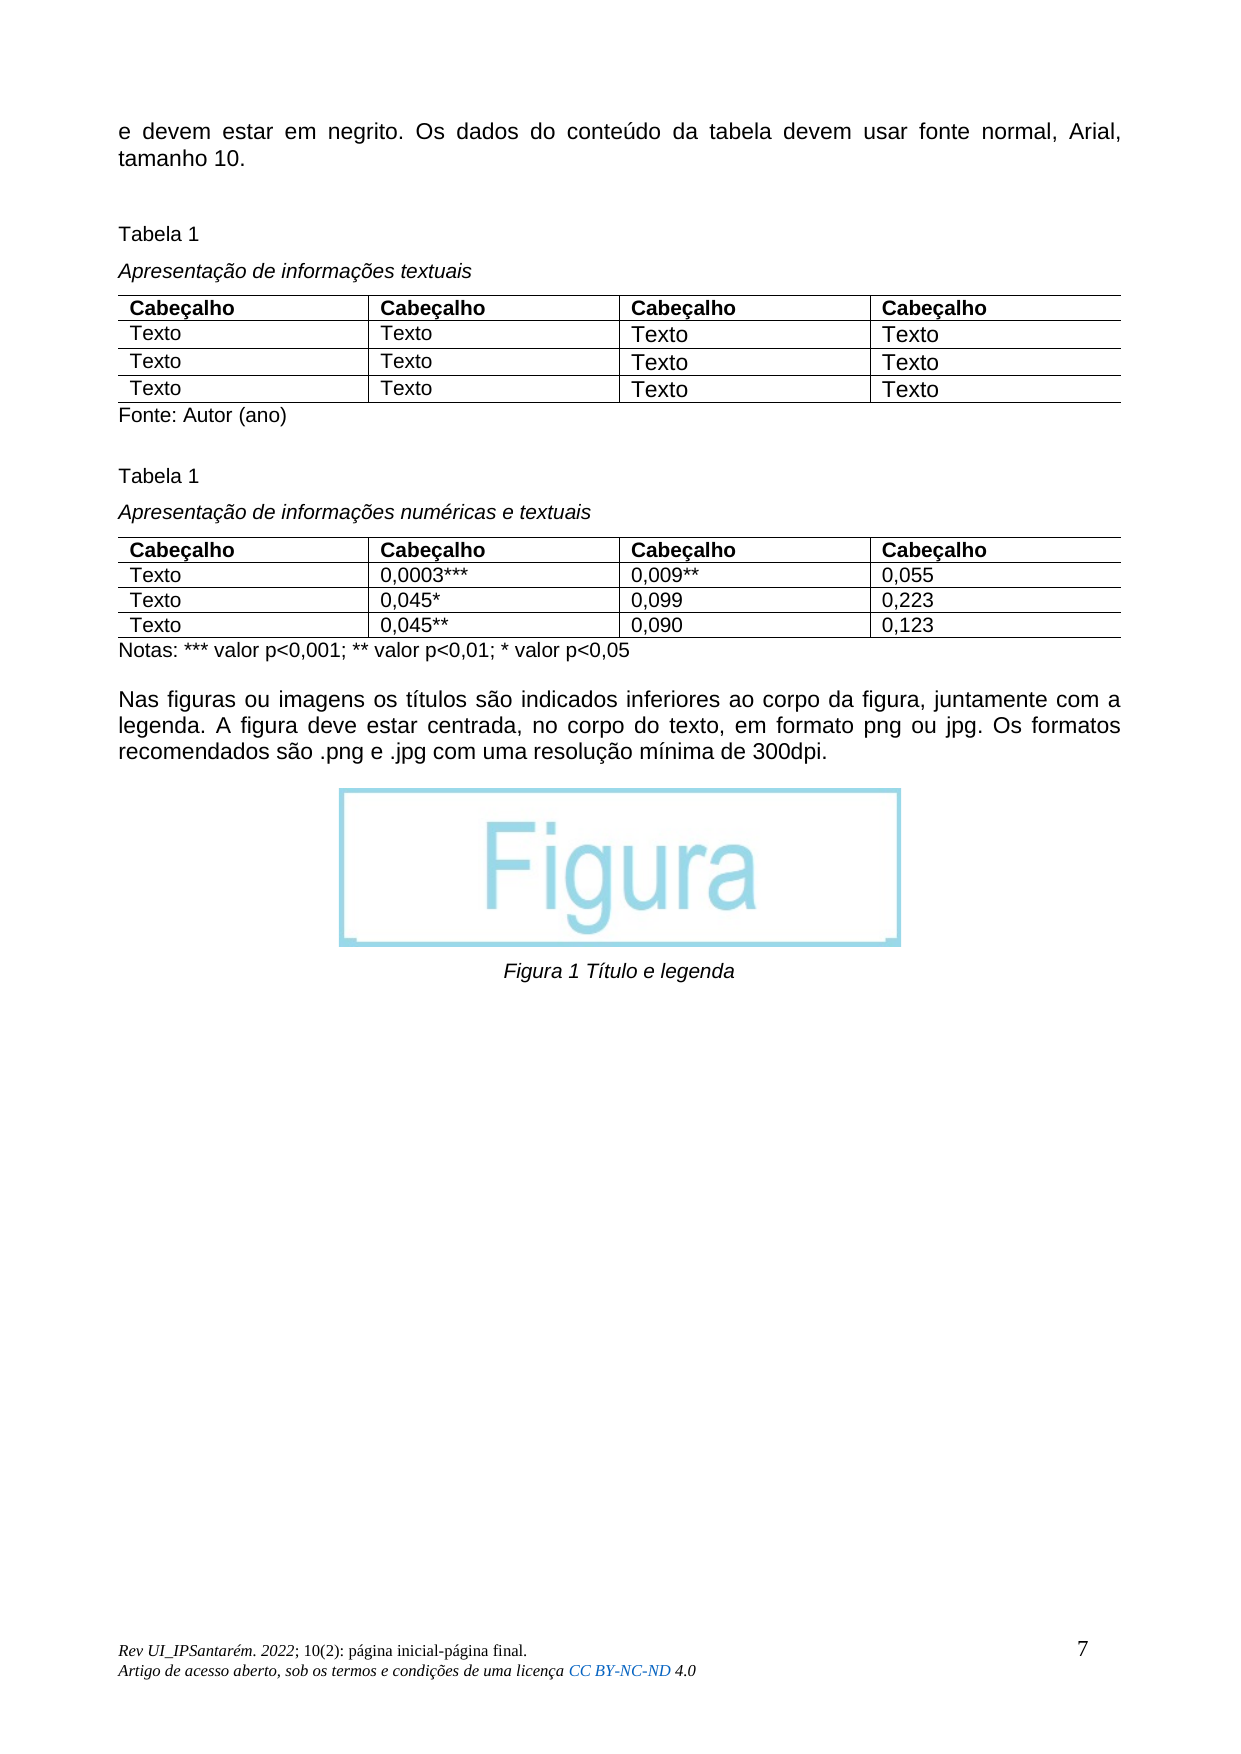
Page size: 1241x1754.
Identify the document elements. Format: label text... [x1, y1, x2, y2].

text Figura 1 Título e legenda [118, 959, 1122, 983]
text Apresentação de informações numéricas e textuais [118, 500, 1122, 524]
table_cell Texto [620, 376, 870, 402]
table_cell Texto [369, 349, 619, 375]
table_cell Texto [118, 321, 368, 347]
table_cell 0,045* [369, 588, 619, 612]
table_cell 0,009** [620, 563, 870, 587]
text Notas: *** valor p<0,001; ** valor p<0,01; * valor p<0,05 [118, 638, 1122, 662]
table_cell 0,055 [871, 563, 1121, 587]
table_header Cabeçalho [871, 296, 1121, 320]
table_cell Texto [118, 376, 368, 402]
text Apresentação de informações textuais [118, 259, 1122, 283]
text Fonte: Autor (ano) [118, 403, 1122, 427]
table_header Cabeçalho [369, 296, 619, 320]
table_cell Texto [871, 321, 1121, 347]
table_cell Texto [871, 349, 1121, 375]
table_cell 0,223 [871, 588, 1121, 612]
table_cell 0,090 [620, 613, 870, 637]
table_cell Texto [369, 321, 619, 347]
table_header Cabeçalho [871, 538, 1121, 562]
table_cell 0,0003*** [369, 563, 619, 587]
table_cell 0,099 [620, 588, 870, 612]
table_cell Texto [369, 376, 619, 402]
table_header Cabeçalho [369, 538, 619, 562]
table_cell Texto [871, 376, 1121, 402]
table_header Cabeçalho [118, 296, 368, 320]
table_cell Texto [620, 321, 870, 347]
table_cell Texto [118, 613, 368, 637]
table_header Cabeçalho [620, 538, 870, 562]
picture [338, 788, 902, 947]
text Nas figuras ou imagens os títulos são indicados inferiores ao corpo da figura, juntamente com a legenda. A figura deve estar centrada, no corpo do texto, em formato png ou jpg. Os formatos recomendados são .png e .jpg com uma resolução mínima de 300dpi. [118, 686, 1122, 765]
table_cell Texto [620, 349, 870, 375]
table_cell 0,123 [871, 613, 1121, 637]
table_cell Texto [118, 563, 368, 587]
table_cell Texto [118, 349, 368, 375]
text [118, 118, 1122, 171]
table_cell 0,045** [369, 613, 619, 637]
text Tabela 1 [118, 464, 1122, 488]
table_header Cabeçalho [620, 296, 870, 320]
table_header Cabeçalho [118, 538, 368, 562]
table_cell Texto [118, 588, 368, 612]
text Tabela 1 [118, 222, 1122, 246]
